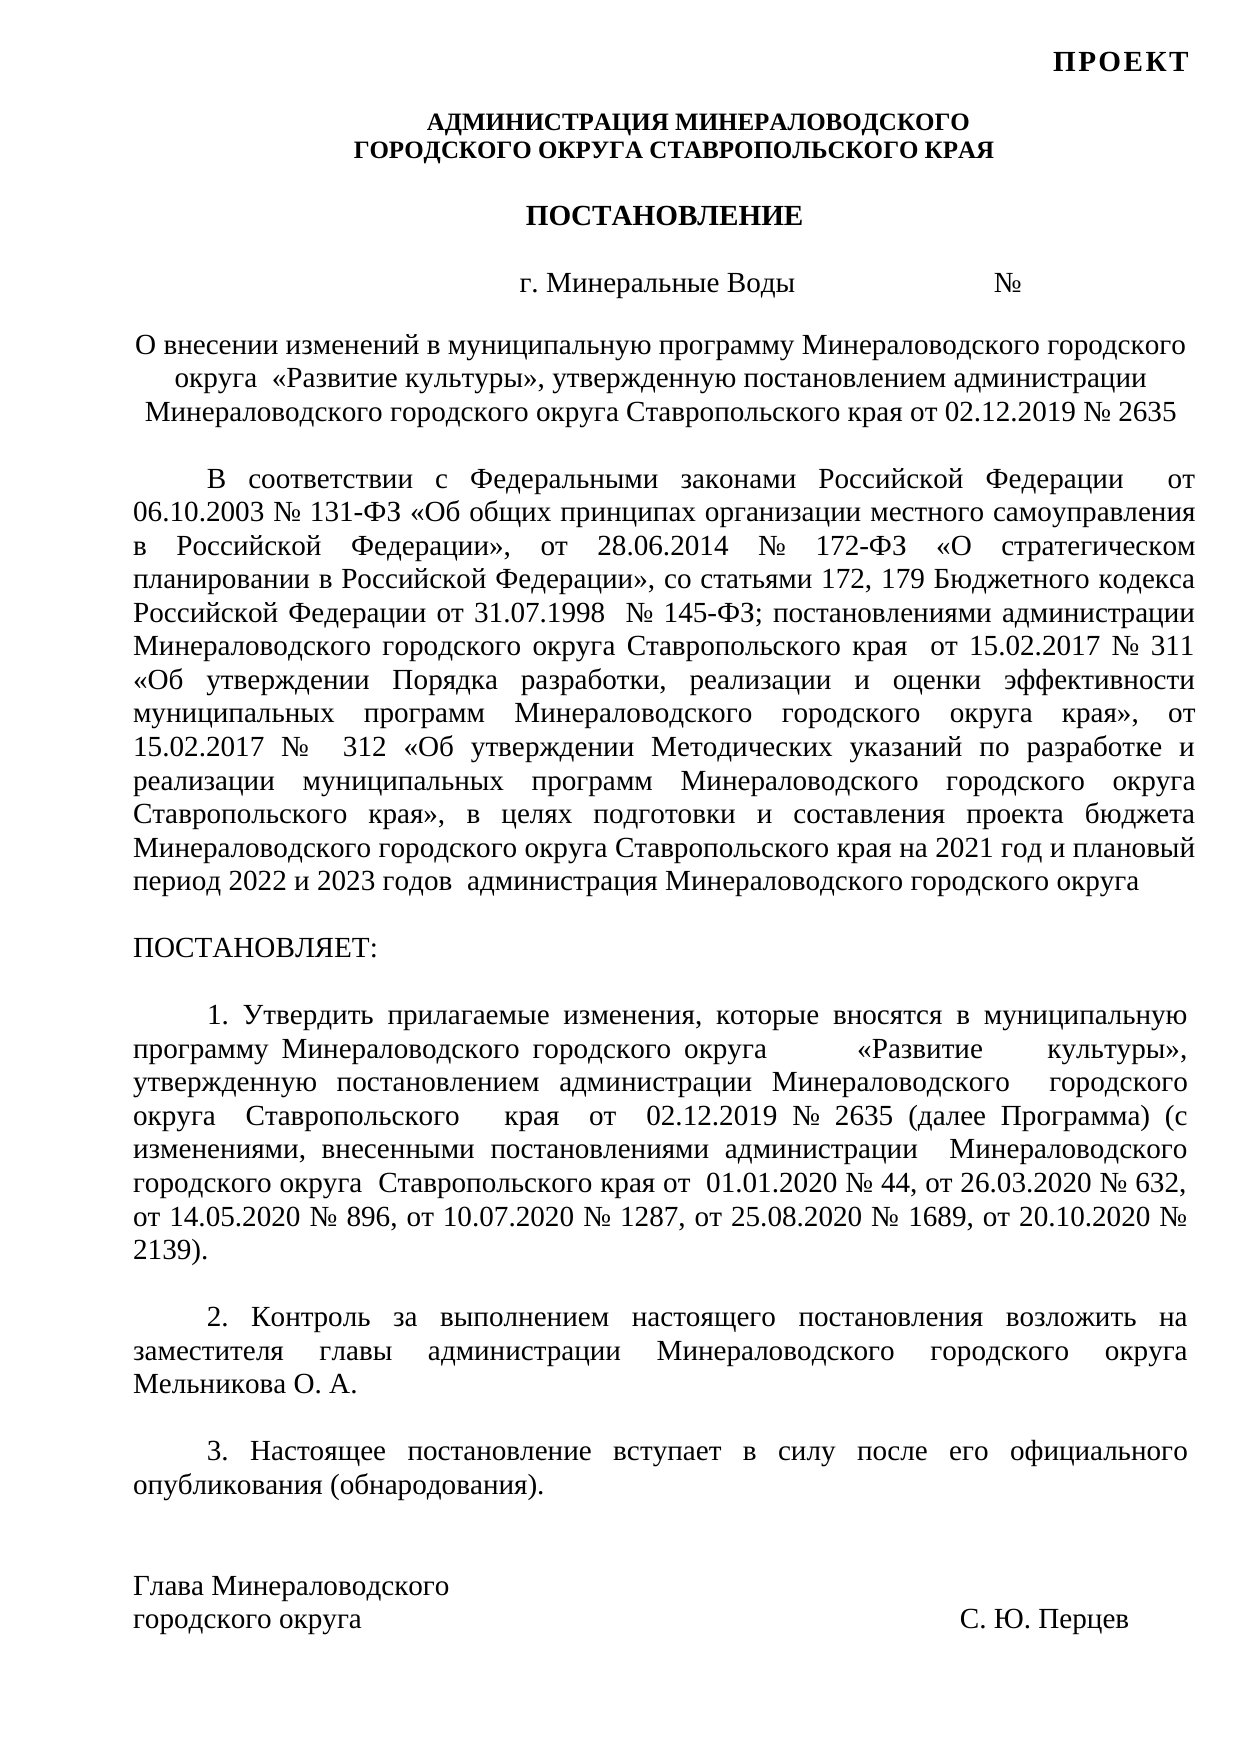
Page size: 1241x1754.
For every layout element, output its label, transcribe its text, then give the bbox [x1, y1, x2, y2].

text Глава Минераловодского [133, 1568, 1196, 1601]
text г. Минеральные Воды № [133, 265, 1188, 298]
text городского округа С. Ю. Перцев [133, 1601, 1196, 1635]
text АДМИНИСТРАЦИЯ МИНЕРАЛОВОДСКОГО [208, 107, 1188, 135]
text ГОРОДСКОГО ОКРУГА СТАВРОПОЛЬСКОГО КРАЯ [133, 135, 1196, 164]
text О внесении изменений в муниципальную программу Минераловодского городского округа «Развитие культуры», утвержденную постановлением администрации Минераловодского городского округа Ставропольского края от 02.12.2019 № 2635 [133, 327, 1188, 428]
text ПОСТАНОВЛЕНИЕ [133, 198, 1196, 231]
text 1. Утвердить прилагаемые изменения, которые вносятся в муниципальную программу Минераловодского городского округа «Развитие культуры», утвержденную постановлением администрации Минераловодского городского округа Ставропольского края от 02.12.2019 № 2635 (далее Программа) (с изменениями, внесенными постановлениями администрации Минераловодского городского округа Ставропольского края от 01.01.2020 № 44, от 26.03.2020 № 632, от 14.05.2020 № 896, от 10.07.2020 № 1287, от 25.08.2020 № 1689, от 20.10.2020 № 2139). [133, 997, 1188, 1266]
text ПОСТАНОВЛЯЕТ: [133, 930, 1188, 964]
text 3. Настоящее постановление вступает в силу после его официального опубликования (обнародования). [133, 1433, 1188, 1501]
text ПРОЕКТ [208, 44, 1188, 78]
text 2. Контроль за выполнением настоящего постановления возложить на заместителя главы администрации Минераловодского городского округа Мельникова О. А. [133, 1299, 1188, 1400]
text В соответствии с Федеральными законами Российской Федерации от 06.10.2003 № 131-ФЗ «Об общих принципах организации местного самоуправления в Российской Федерации», от 28.06.2014 № 172-ФЗ «О стратегическом планировании в Российской Федерации», со статьями 172, 179 Бюджетного кодекса Российской Федерации от 31.07.1998 № 145-ФЗ; постановлениями администрации Минераловодского городского округа Ставропольского края от 15.02.2017 № 311 «Об утверждении Порядка разработки, реализации и оценки эффективности муниципальных программ Минераловодского городского округа края», от 15.02.2017 № 312 «Об утверждении Методических указаний по разработке и реализации муниципальных программ Минераловодского городского округа Ставропольского края», в целях подготовки и составления проекта бюджета Минераловодского городского округа Ставропольского края на 2021 год и плановый период 2022 и 2023 годов администрация Минераловодского городского округа [133, 461, 1196, 897]
